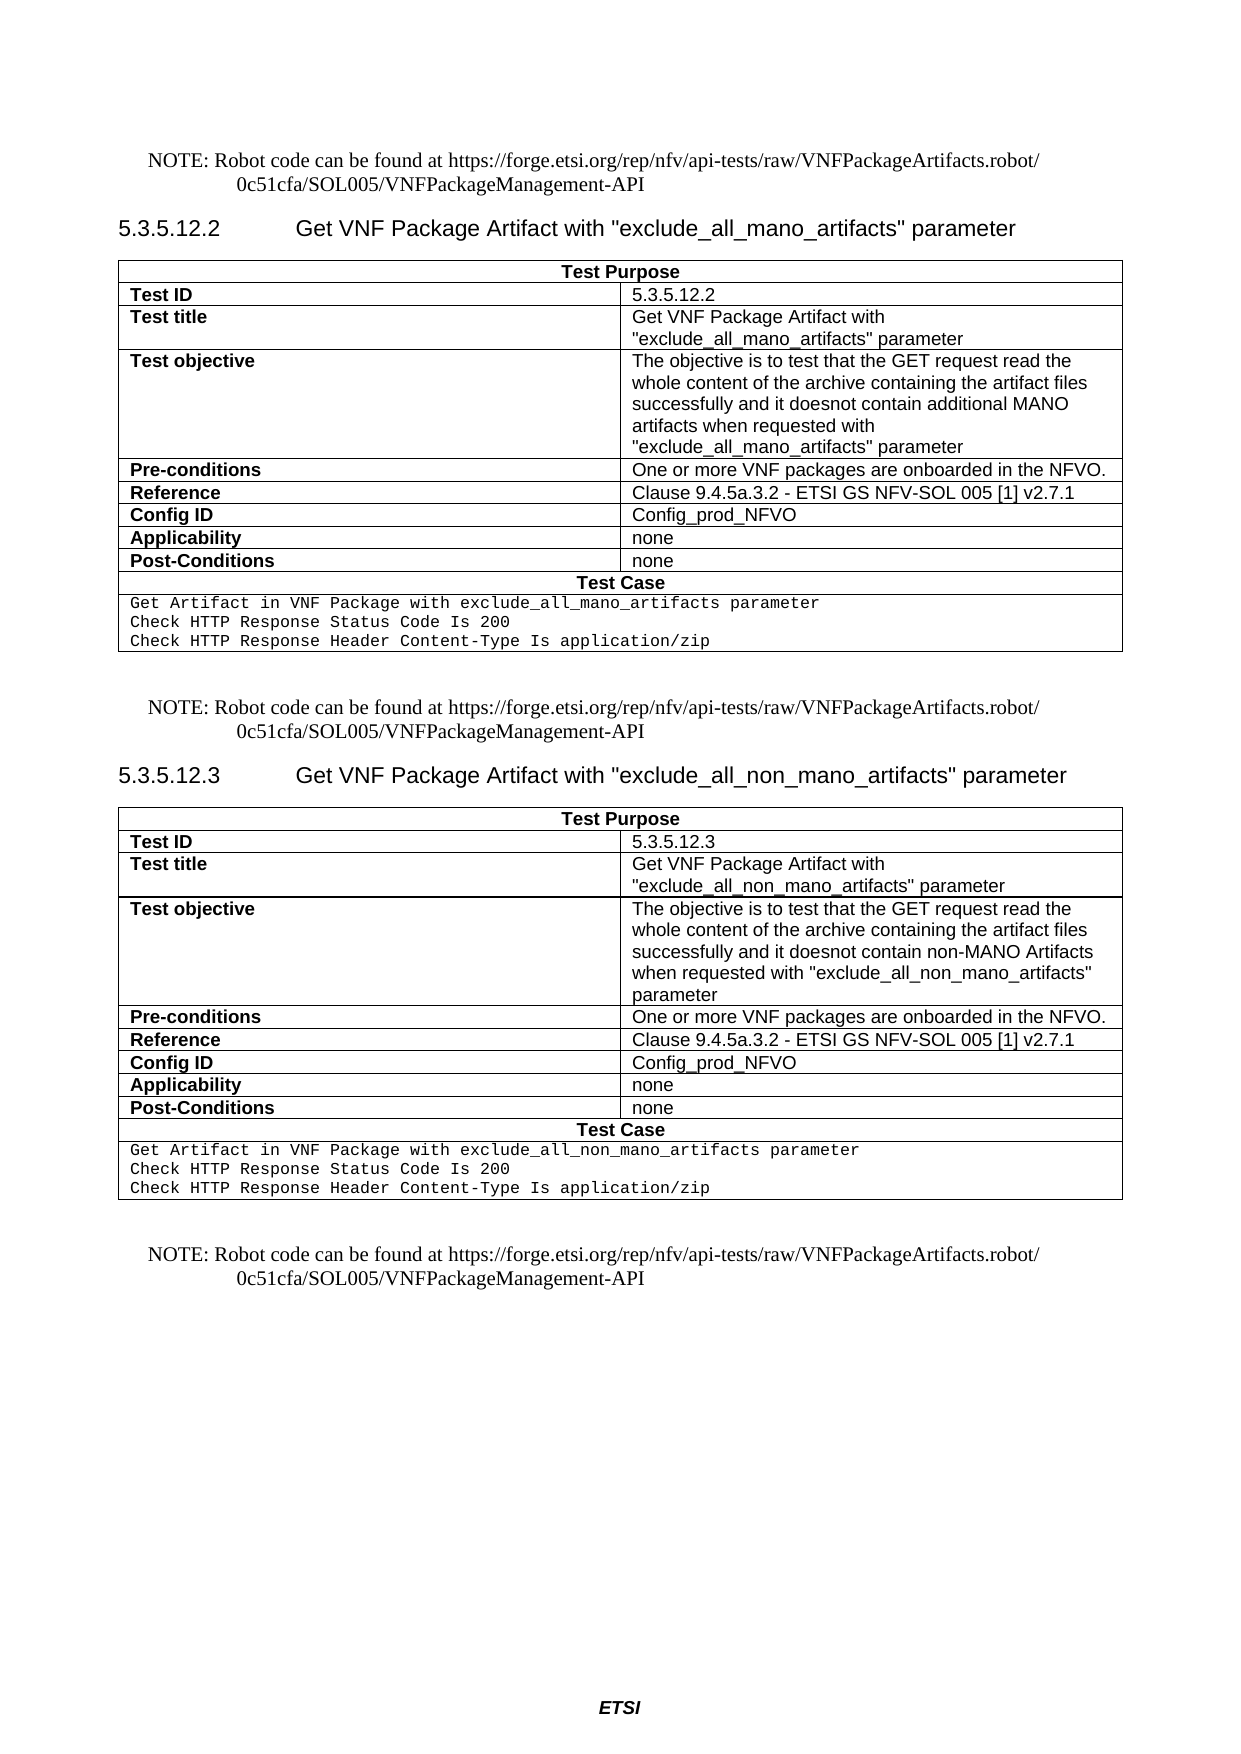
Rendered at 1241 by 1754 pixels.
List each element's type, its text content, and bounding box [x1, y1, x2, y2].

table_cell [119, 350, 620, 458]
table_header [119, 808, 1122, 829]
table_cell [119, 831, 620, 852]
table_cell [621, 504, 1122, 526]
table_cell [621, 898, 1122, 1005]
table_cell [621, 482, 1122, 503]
text NOTE: Robot code can be found at https://forge.etsi.org/rep/nfv/api-tests/raw/VNFPackageArtifacts.robot/0c51cfa/SOL005/VNFPackageManagement-API [148, 695, 1122, 743]
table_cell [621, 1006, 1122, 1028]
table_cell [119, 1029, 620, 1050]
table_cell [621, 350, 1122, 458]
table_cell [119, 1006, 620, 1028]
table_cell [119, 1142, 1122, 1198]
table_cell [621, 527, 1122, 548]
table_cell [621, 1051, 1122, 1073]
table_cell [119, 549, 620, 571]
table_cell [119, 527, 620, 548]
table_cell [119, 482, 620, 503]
text NOTE: Robot code can be found at https://forge.etsi.org/rep/nfv/api-tests/raw/VNFPackageArtifacts.robot/0c51cfa/SOL005/VNFPackageManagement-API [148, 1242, 1122, 1290]
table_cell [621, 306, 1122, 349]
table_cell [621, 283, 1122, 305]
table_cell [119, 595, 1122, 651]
subtitle 5.3.5.12.3 Get VNF Package Artifact with "exclude_all_non_mano_artifacts" parameter [118, 762, 1122, 788]
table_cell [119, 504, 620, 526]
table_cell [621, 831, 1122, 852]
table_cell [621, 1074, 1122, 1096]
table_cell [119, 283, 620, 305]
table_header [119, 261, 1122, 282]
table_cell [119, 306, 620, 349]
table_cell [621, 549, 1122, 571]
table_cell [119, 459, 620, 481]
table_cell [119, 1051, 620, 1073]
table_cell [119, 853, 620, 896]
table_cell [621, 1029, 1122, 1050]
text NOTE: Robot code can be found at https://forge.etsi.org/rep/nfv/api-tests/raw/VNFPackageArtifacts.robot/0c51cfa/SOL005/VNFPackageManagement-API [148, 148, 1122, 196]
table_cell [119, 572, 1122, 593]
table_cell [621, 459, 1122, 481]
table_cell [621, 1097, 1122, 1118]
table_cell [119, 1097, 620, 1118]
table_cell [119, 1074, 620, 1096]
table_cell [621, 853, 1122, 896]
subtitle 5.3.5.12.2 Get VNF Package Artifact with "exclude_all_mano_artifacts" parameter [118, 214, 1122, 241]
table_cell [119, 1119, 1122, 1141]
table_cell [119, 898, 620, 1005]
